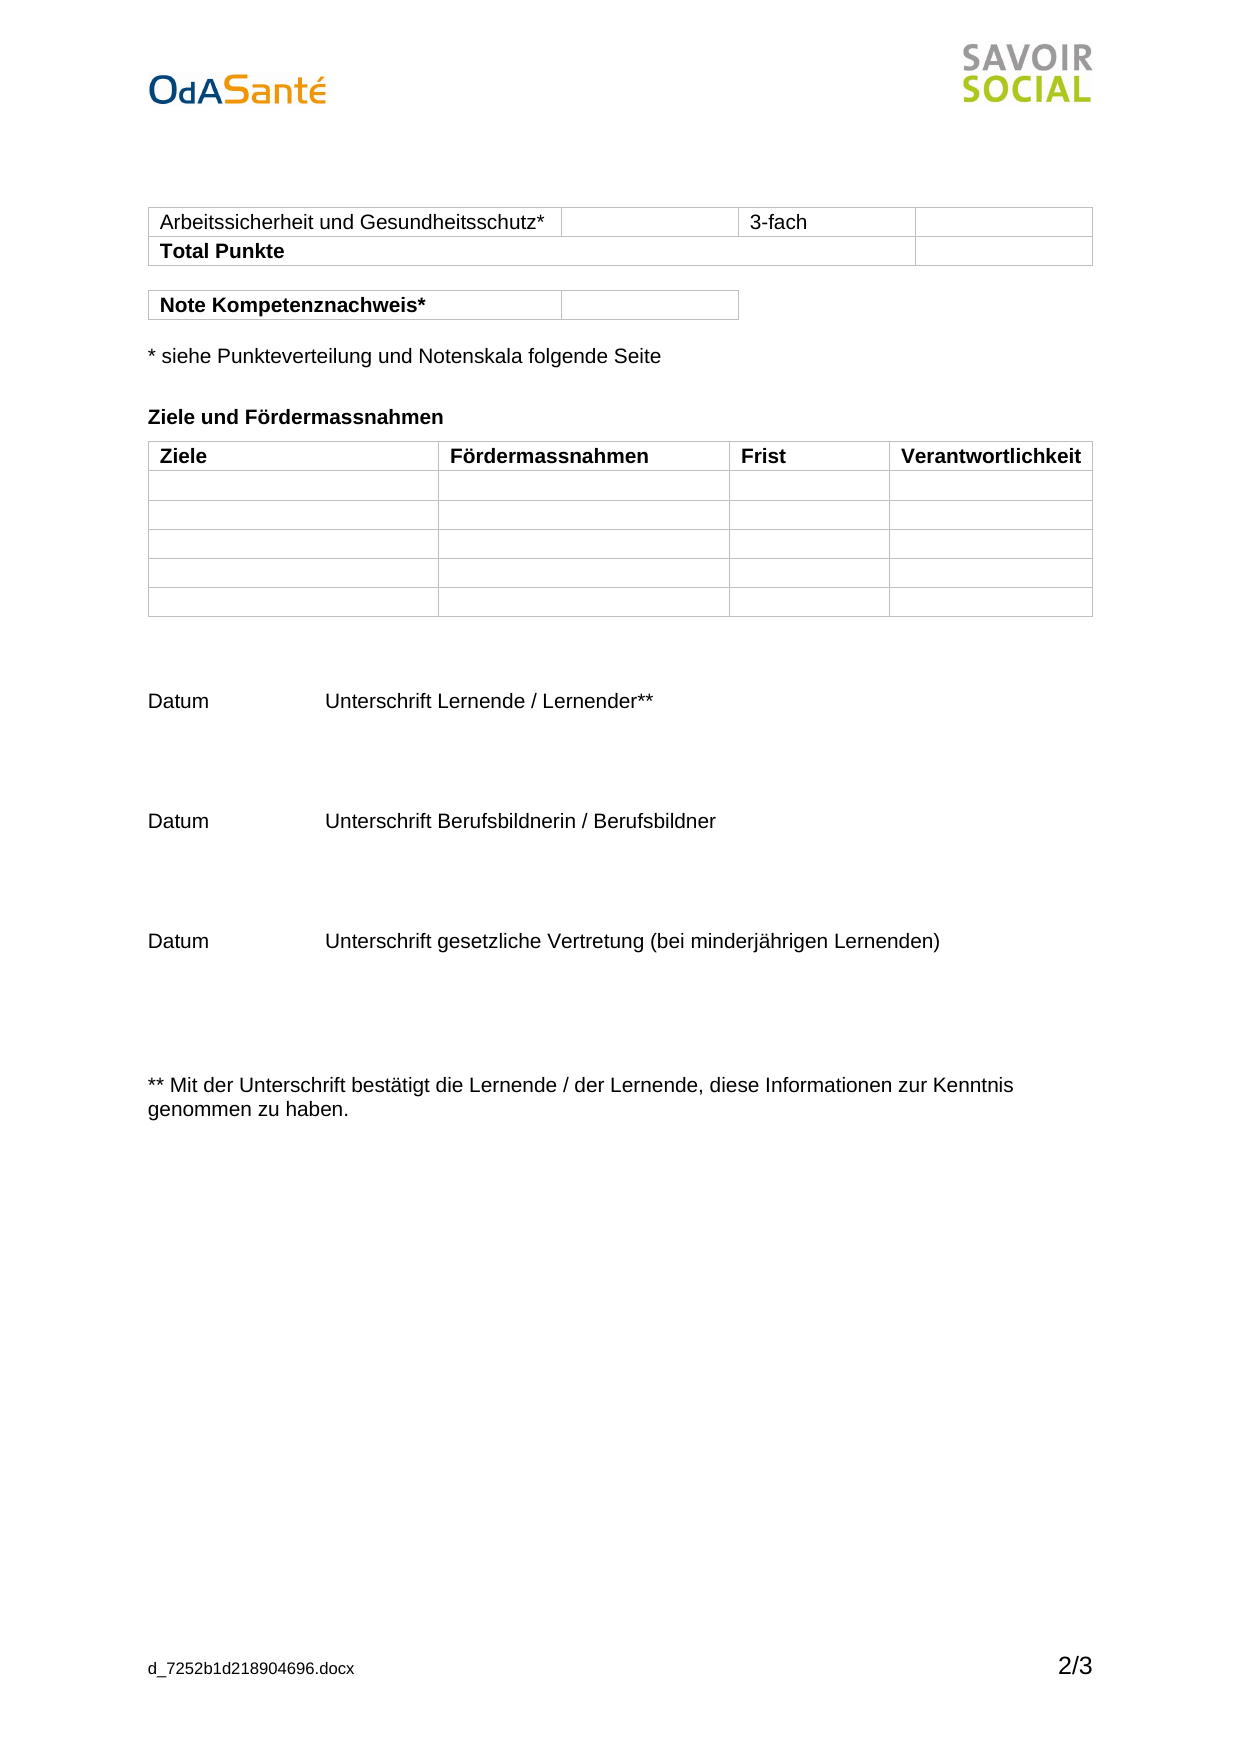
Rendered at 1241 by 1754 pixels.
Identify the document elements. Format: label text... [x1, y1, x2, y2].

text ** Mit der Unterschrift bestätigt die Lernende / der Lernende, diese Informationen zur Kenntnis genommen zu haben. [148, 1072, 1092, 1120]
table_header Verantwortlichkeit [890, 442, 1092, 470]
table_header [562, 291, 738, 319]
table_cell [149, 471, 438, 499]
table_cell [730, 501, 889, 529]
table_cell [439, 588, 729, 616]
table_cell [890, 559, 1092, 587]
table_cell [916, 237, 1092, 265]
table_cell [439, 501, 729, 529]
picture [960, 41, 1093, 106]
text Datum Unterschrift Lernende / Lernender** [148, 689, 1092, 713]
table_header Frist [730, 442, 889, 470]
table_cell [890, 471, 1092, 499]
text Datum Unterschrift gesetzliche Vertretung (bei minderjährigen Lernenden) [148, 929, 1092, 977]
table_cell [439, 530, 729, 558]
table_header Note Kompetenznachweis* [149, 291, 561, 319]
table_cell Total Punkte [149, 237, 915, 265]
table_cell [890, 501, 1092, 529]
text * siehe Punkteverteilung und Notenskala folgende Seite [148, 344, 1092, 368]
table_header Fördermassnahmen [439, 442, 729, 470]
table_cell [562, 208, 738, 236]
table_cell [730, 588, 889, 616]
table_cell [149, 588, 438, 616]
table_cell [890, 530, 1092, 558]
text Datum Unterschrift Berufsbildnerin / Berufsbildner [148, 809, 1092, 857]
table_cell [730, 530, 889, 558]
table_cell [149, 530, 438, 558]
table_cell 3-fach [739, 208, 915, 236]
picture [147, 72, 327, 106]
table_cell [730, 559, 889, 587]
table_cell [149, 559, 438, 587]
table_cell [916, 208, 1092, 236]
table_cell Arbeitssicherheit und Gesundheitsschutz* [149, 208, 561, 236]
table_cell [439, 559, 729, 587]
text Ziele und Fördermassnahmen [148, 405, 1092, 429]
table_cell [890, 588, 1092, 616]
table_cell [149, 501, 438, 529]
table_cell [439, 471, 729, 499]
table_header Ziele [149, 442, 438, 470]
table_cell [730, 471, 889, 499]
